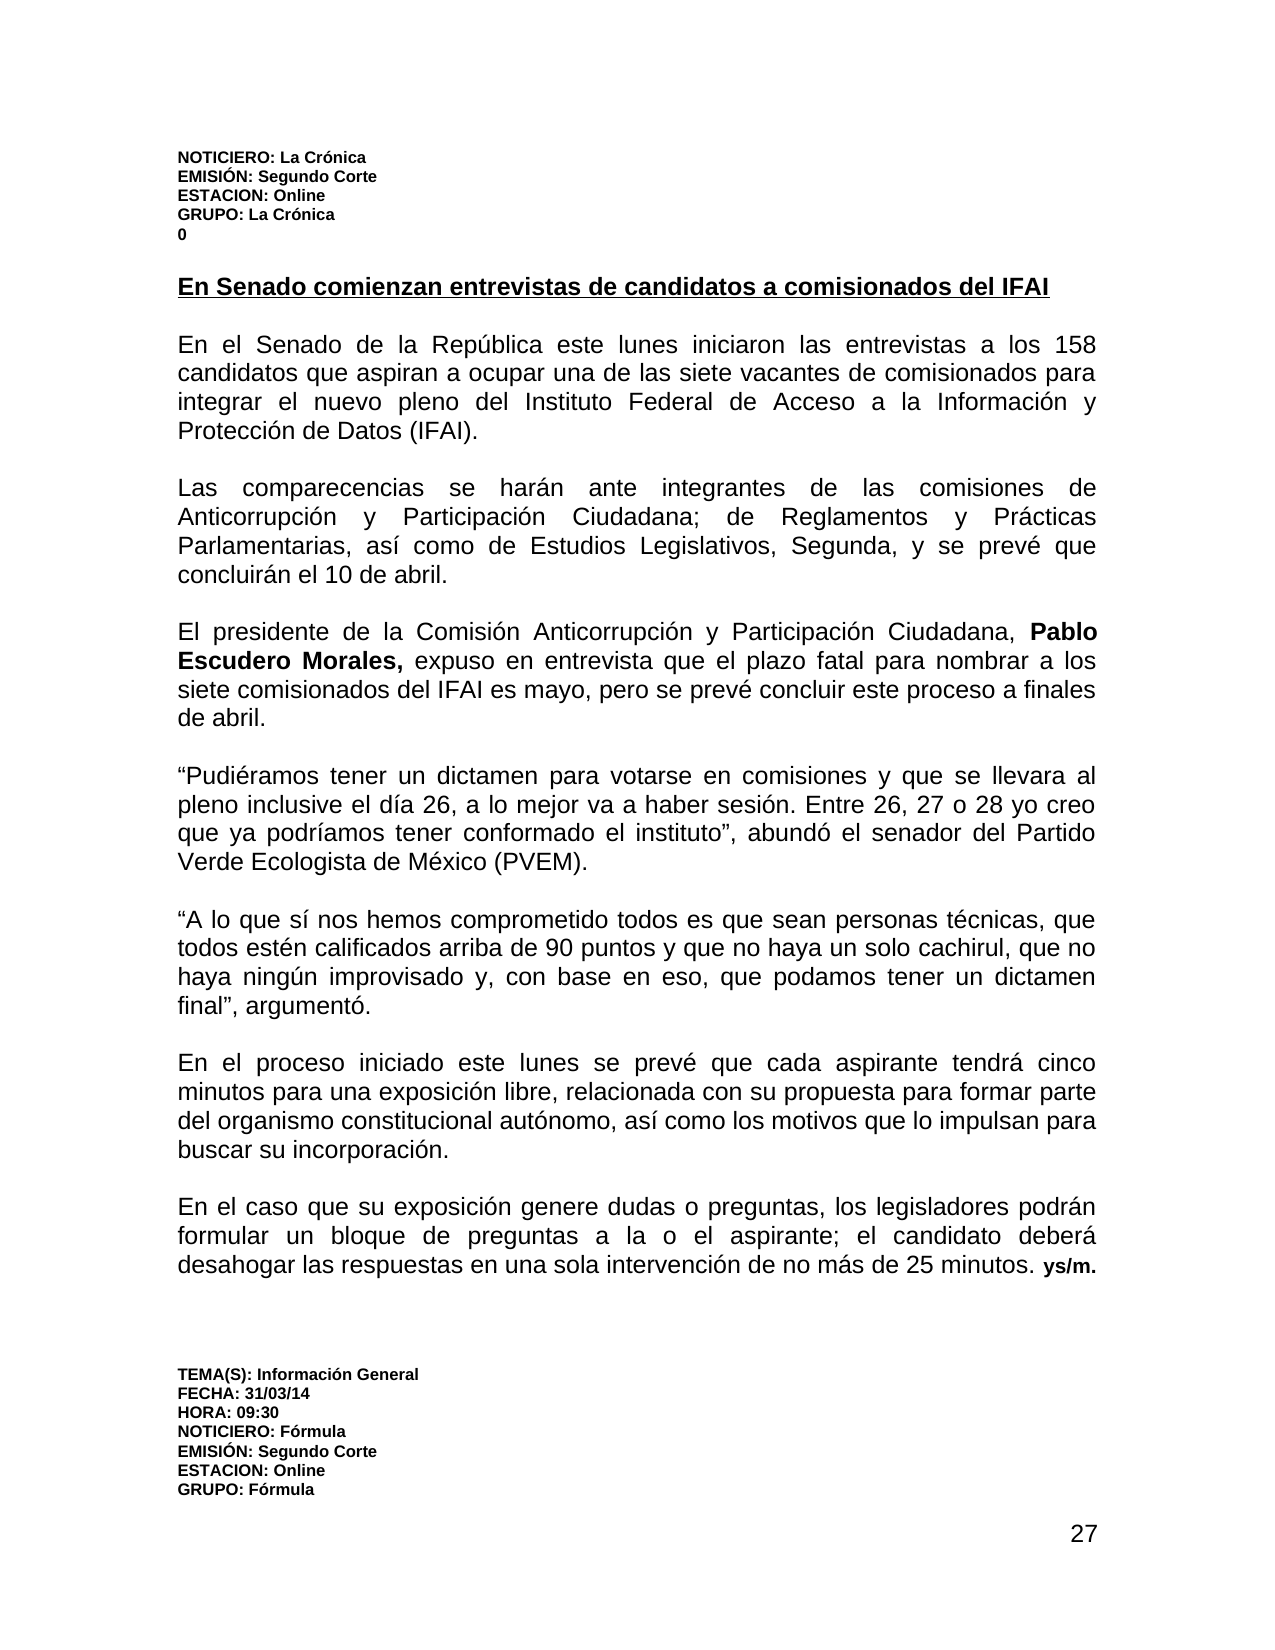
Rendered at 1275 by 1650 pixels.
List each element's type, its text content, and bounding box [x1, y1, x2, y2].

text HORA: 09:30 [177, 1403, 1098, 1422]
text En el Senado de la República este lunes iniciaron las entrevistas a los 158 candidatos que aspiran a ocupar una de las siete vacantes de comisionados para integrar el nuevo pleno del Instituto Federal de Acceso a la Información y Protección de Datos (IFAI). [177, 330, 1098, 445]
text ESTACION: Online [177, 186, 1098, 205]
text GRUPO: La Crónica [177, 205, 1098, 224]
text 0 [177, 224, 1098, 243]
text El presidente de la Comisión Anticorrupción y Participación Ciudadana, Pablo Escudero Morales, expuso en entrevista que el plazo fatal para nombrar a los siete comisionados del IFAI es mayo, pero se prevé concluir este proceso a finales de abril. [177, 617, 1098, 732]
text GRUPO: Fórmula [177, 1480, 1098, 1499]
text TEMA(S): Información General [177, 1365, 1098, 1384]
text ESTACION: Online [177, 1461, 1098, 1480]
text NOTICIERO: La Crónica [177, 148, 1098, 167]
text “A lo que sí nos hemos comprometido todos es que sean personas técnicas, que todos estén calificados arriba de 90 puntos y que no haya un solo cachirul, que no haya ningún improvisado y, con base en eso, que podamos tener un dictamen final”, argumentó. [177, 905, 1098, 1020]
text En el proceso iniciado este lunes se prevé que cada aspirante tendrá cinco minutos para una exposición libre, relacionada con su propuesta para formar parte del organismo constitucional autónomo, así como los motivos que lo impulsan para buscar su incorporación. [177, 1048, 1098, 1163]
text “Pudiéramos tener un dictamen para votarse en comisiones y que se llevara al pleno inclusive el día 26, a lo mejor va a haber sesión. Entre 26, 27 o 28 yo creo que ya podríamos tener conformado el instituto”, abundó el senador del Partido Verde Ecologista de México (PVEM). [177, 761, 1098, 876]
text FECHA: 31/03/14 [177, 1384, 1098, 1403]
text EMISIÓN: Segundo Corte [177, 167, 1098, 186]
text NOTICIERO: Fórmula [177, 1422, 1098, 1441]
text En Senado comienzan entrevistas de candidatos a comisionados del IFAI [177, 272, 1098, 301]
text Las comparecencias se harán ante integrantes de las comisiones de Anticorrupción y Participación Ciudadana; de Reglamentos y Prácticas Parlamentarias, así como de Estudios Legislativos, Segunda, y se prevé que concluirán el 10 de abril. [177, 473, 1098, 588]
text En el caso que su exposición genere dudas o preguntas, los legisladores podrán formular un bloque de preguntas a la o el aspirante; el candidato deberá desahogar las respuestas en una sola intervención de no más de 25 minutos. ys/m. [177, 1192, 1098, 1278]
text EMISIÓN: Segundo Corte [177, 1441, 1098, 1461]
